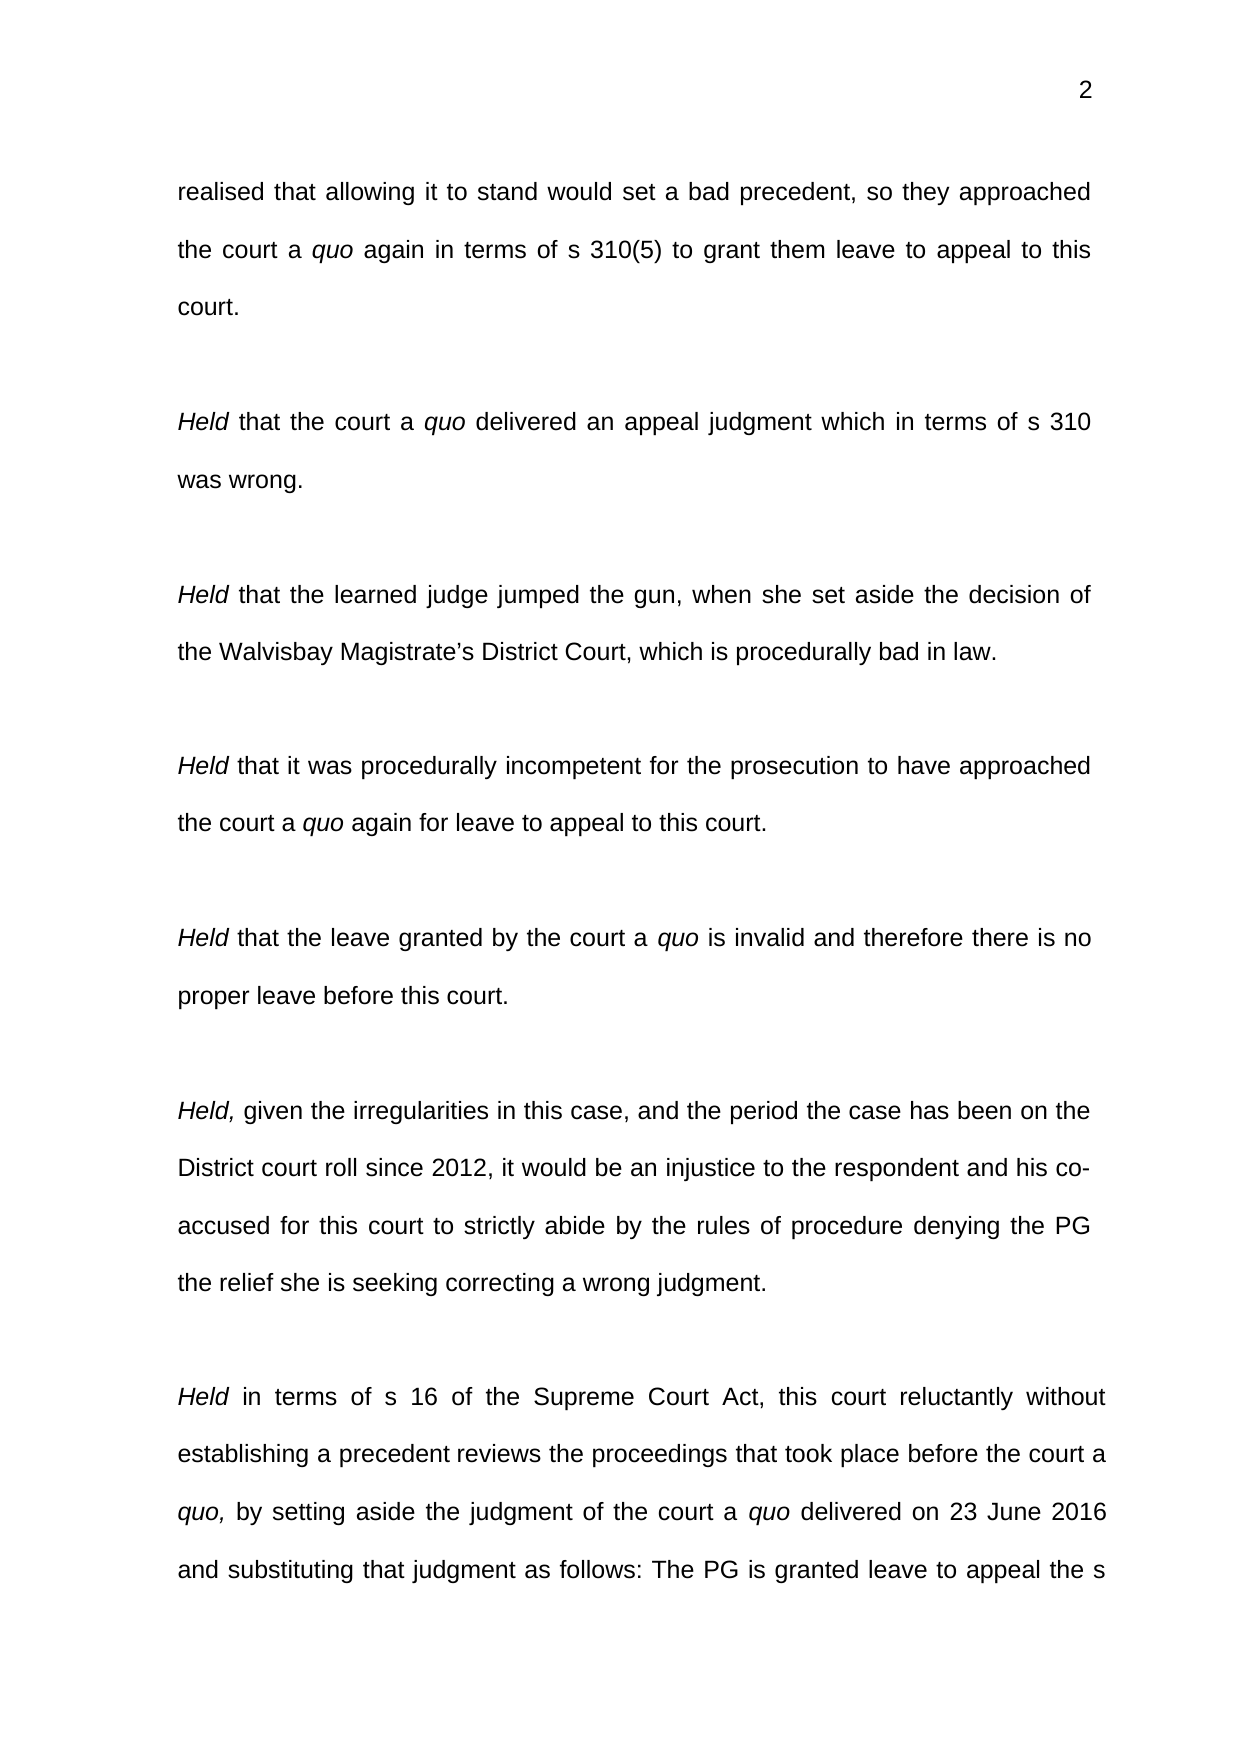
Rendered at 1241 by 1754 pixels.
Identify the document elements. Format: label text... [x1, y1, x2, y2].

text Held that it was procedurally incompetent for the prosecution to have approached the court a quo again for leave to appeal to this court. [177, 751, 1092, 837]
text Held that the learned judge jumped the gun, when she set aside the decision of the Walvisbay Magistrate’s District Court, which is procedurally bad in law. [177, 580, 1092, 666]
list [177, 177, 1092, 321]
text Held that the leave granted by the court a quo is invalid and therefore there is no proper leave before this court. [177, 923, 1092, 1009]
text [177, 1382, 1107, 1583]
text Held, given the irregularities in this case, and the period the case has been on the District court roll since 2012, it would be an injustice to the respondent and his co-accused for this court to strictly abide by the rules of procedure denying the PG the relief she is seeking correcting a wrong judgment. [177, 1096, 1092, 1297]
text Held that the court a quo delivered an appeal judgment which in terms of s 310 was wrong. [177, 407, 1092, 493]
